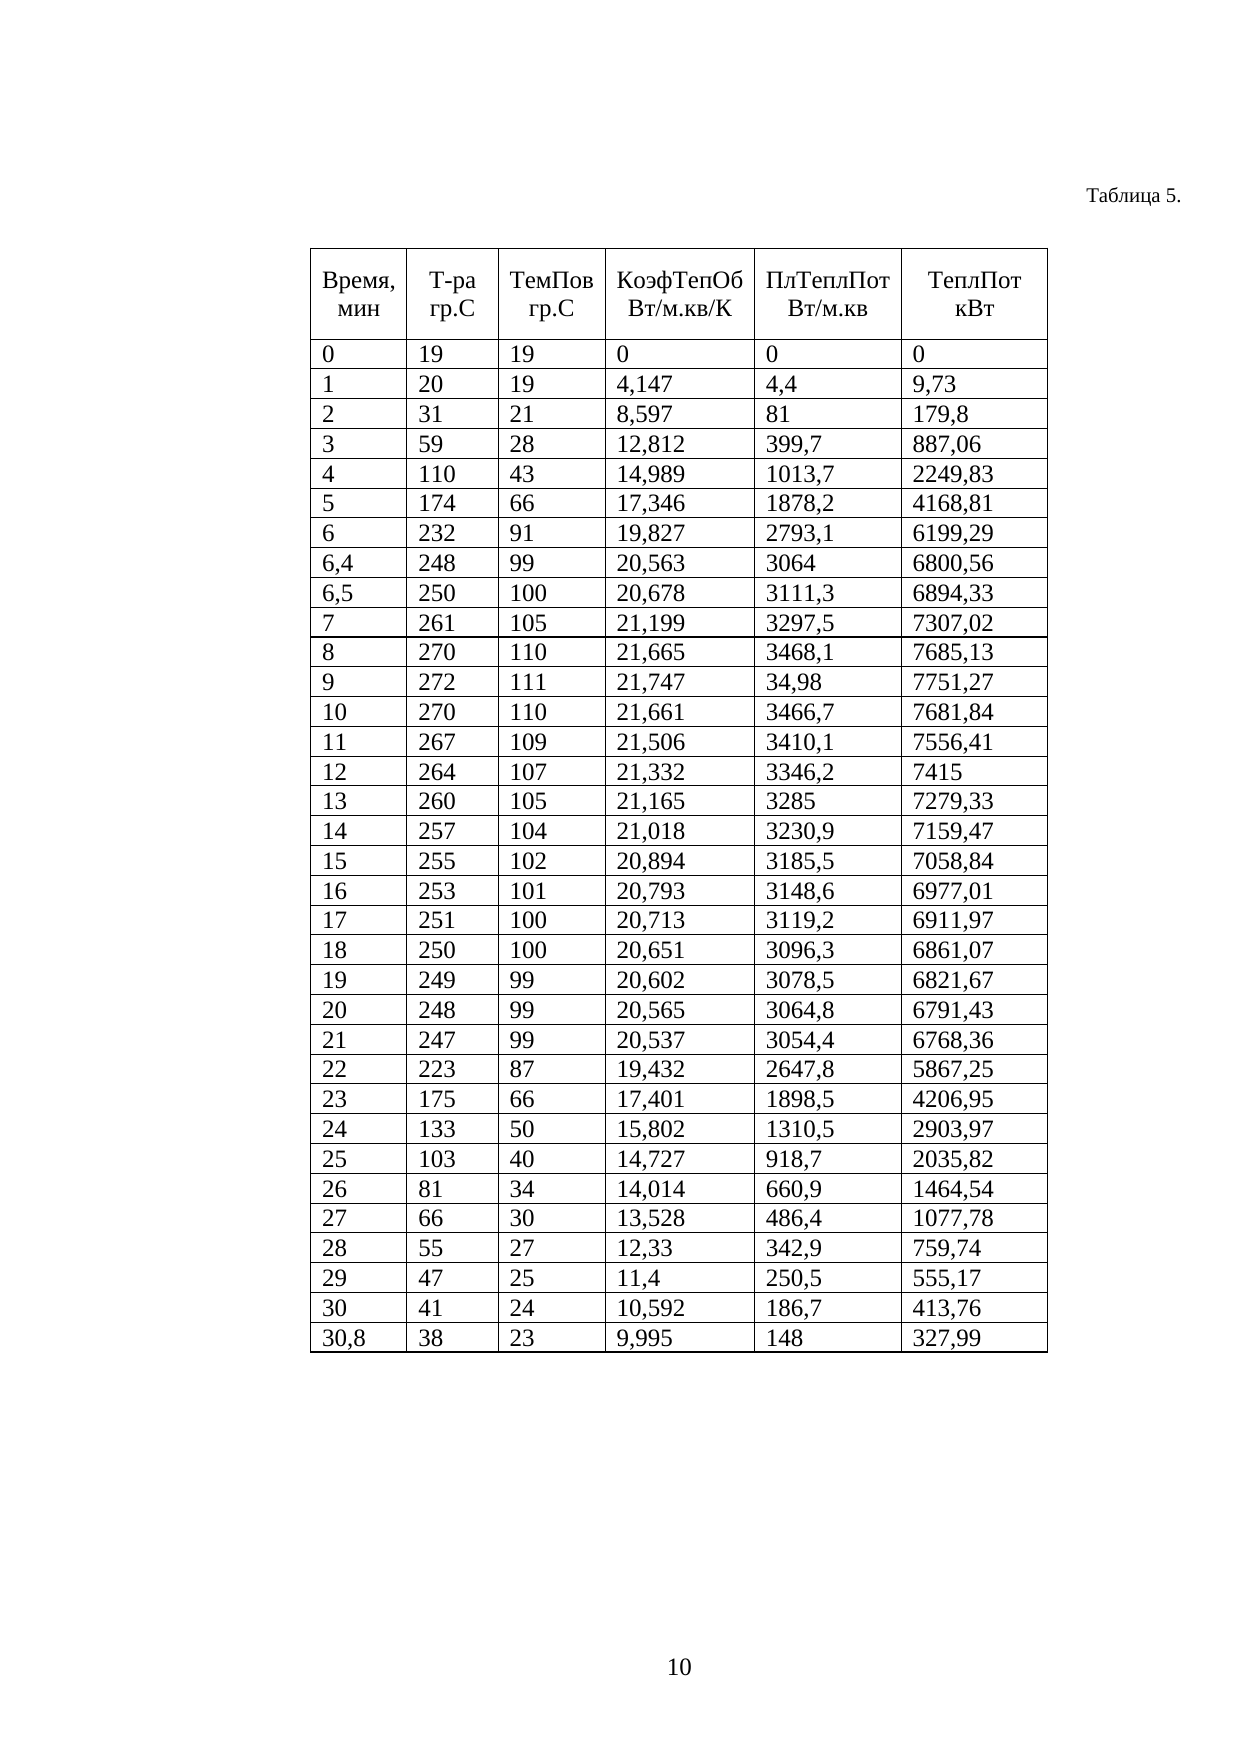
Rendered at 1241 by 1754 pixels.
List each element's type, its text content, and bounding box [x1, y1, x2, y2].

table_cell 3230,9 [755, 816, 901, 845]
table_cell 0 [755, 340, 901, 368]
table_cell 43 [499, 459, 605, 487]
table_cell 25 [311, 1144, 406, 1173]
table_cell 55 [407, 1233, 498, 1262]
table_cell 232 [407, 518, 498, 547]
table_cell 38 [407, 1323, 498, 1351]
table_cell 19 [499, 369, 605, 398]
table_cell 66 [407, 1204, 498, 1232]
table_cell 14,727 [606, 1144, 754, 1173]
table_cell 26 [311, 1174, 406, 1202]
table_cell 6,5 [311, 578, 406, 607]
table_cell 102 [499, 846, 605, 875]
table_cell 107 [499, 757, 605, 785]
table_cell 20,651 [606, 935, 754, 964]
table_header ТеплПот кВт [902, 249, 1047, 338]
table_cell 81 [755, 399, 901, 428]
table_cell 110 [499, 697, 605, 726]
table_cell 28 [311, 1233, 406, 1262]
table_cell 253 [407, 876, 498, 904]
table_cell 413,76 [902, 1293, 1047, 1322]
table_cell 21,665 [606, 638, 754, 666]
table_cell 2035,82 [902, 1144, 1047, 1173]
table_cell 10,592 [606, 1293, 754, 1322]
table_cell 250 [407, 578, 498, 607]
table_cell 12,33 [606, 1233, 754, 1262]
table_cell 20,563 [606, 548, 754, 577]
table_cell 34 [499, 1174, 605, 1202]
table_cell 103 [407, 1144, 498, 1173]
table_cell 270 [407, 638, 498, 666]
table_cell 3064 [755, 548, 901, 577]
table_cell 28 [499, 429, 605, 458]
table_cell 6861,07 [902, 935, 1047, 964]
table_cell 6977,01 [902, 876, 1047, 904]
table_cell 21,332 [606, 757, 754, 785]
table_cell 20,678 [606, 578, 754, 607]
table_cell 20,565 [606, 995, 754, 1024]
table_cell 104 [499, 816, 605, 845]
table_cell 9,995 [606, 1323, 754, 1351]
table_cell 17,346 [606, 489, 754, 517]
table_cell 20 [407, 369, 498, 398]
table_cell 11 [311, 727, 406, 756]
table_cell 486,4 [755, 1204, 901, 1232]
table_cell 30,8 [311, 1323, 406, 1351]
table_cell 109 [499, 727, 605, 756]
table_cell 7279,33 [902, 786, 1047, 815]
table_cell 1013,7 [755, 459, 901, 487]
table_cell 223 [407, 1055, 498, 1083]
table_cell 19,432 [606, 1055, 754, 1083]
table_cell 555,17 [902, 1263, 1047, 1292]
table_cell 6800,56 [902, 548, 1047, 577]
table_cell 30 [311, 1293, 406, 1322]
table_cell 3111,3 [755, 578, 901, 607]
table_cell 3078,5 [755, 965, 901, 994]
table_cell 20,793 [606, 876, 754, 904]
table_cell 3297,5 [755, 608, 901, 636]
table_cell 19 [407, 340, 498, 368]
table_cell 13,528 [606, 1204, 754, 1232]
table_cell 1464,54 [902, 1174, 1047, 1202]
table_cell 4,147 [606, 369, 754, 398]
table_cell 6199,29 [902, 518, 1047, 547]
table_cell 17,401 [606, 1084, 754, 1113]
table_cell 4206,95 [902, 1084, 1047, 1113]
table_cell 21,165 [606, 786, 754, 815]
table_cell 6894,33 [902, 578, 1047, 607]
table_cell 3285 [755, 786, 901, 815]
table_cell 0 [902, 340, 1047, 368]
table_cell 0 [311, 340, 406, 368]
table_cell 175 [407, 1084, 498, 1113]
table_cell 20,713 [606, 906, 754, 934]
table_cell 7159,47 [902, 816, 1047, 845]
table_cell 257 [407, 816, 498, 845]
table_cell 27 [311, 1204, 406, 1232]
table_cell 249 [407, 965, 498, 994]
table_cell 81 [407, 1174, 498, 1202]
table_cell 100 [499, 906, 605, 934]
table_cell 14,014 [606, 1174, 754, 1202]
table_cell 327,99 [902, 1323, 1047, 1351]
table_cell 21,747 [606, 667, 754, 696]
table_cell 99 [499, 995, 605, 1024]
table_cell 100 [499, 578, 605, 607]
table_cell 7685,13 [902, 638, 1047, 666]
table_cell 23 [311, 1084, 406, 1113]
table_cell 99 [499, 548, 605, 577]
table_cell 186,7 [755, 1293, 901, 1322]
table_cell 20,537 [606, 1025, 754, 1053]
text Таблица 5. [177, 183, 1181, 207]
table_cell 19 [311, 965, 406, 994]
table_cell 100 [499, 935, 605, 964]
table_cell 91 [499, 518, 605, 547]
table_header КоэфТепОб Вт/м.кв/К [606, 249, 754, 338]
table_cell 5 [311, 489, 406, 517]
table_cell 250 [407, 935, 498, 964]
table_cell 255 [407, 846, 498, 875]
table_cell 174 [407, 489, 498, 517]
table_cell 1898,5 [755, 1084, 901, 1113]
table_cell 110 [407, 459, 498, 487]
table_cell 30 [499, 1204, 605, 1232]
table_cell 105 [499, 608, 605, 636]
table_cell 342,9 [755, 1233, 901, 1262]
table_cell 7751,27 [902, 667, 1047, 696]
table_cell 9,73 [902, 369, 1047, 398]
table_cell 759,74 [902, 1233, 1047, 1262]
table_cell 21,018 [606, 816, 754, 845]
table_cell 24 [311, 1114, 406, 1143]
table_cell 2249,83 [902, 459, 1047, 487]
table_cell 50 [499, 1114, 605, 1143]
table_cell 40 [499, 1144, 605, 1173]
table_cell 10 [311, 697, 406, 726]
table_cell 6 [311, 518, 406, 547]
table_cell 23 [499, 1323, 605, 1351]
table_cell 260 [407, 786, 498, 815]
table_cell 399,7 [755, 429, 901, 458]
table_cell 4,4 [755, 369, 901, 398]
table_cell 20 [311, 995, 406, 1024]
table_cell 1 [311, 369, 406, 398]
table_cell 20,894 [606, 846, 754, 875]
table_cell 101 [499, 876, 605, 904]
table_cell 29 [311, 1263, 406, 1292]
table_cell 9 [311, 667, 406, 696]
table_cell 59 [407, 429, 498, 458]
table_cell 6791,43 [902, 995, 1047, 1024]
table_cell 99 [499, 965, 605, 994]
table_cell 2 [311, 399, 406, 428]
table_cell 15 [311, 846, 406, 875]
table_cell 99 [499, 1025, 605, 1053]
table_cell 4168,81 [902, 489, 1047, 517]
table_cell 2903,97 [902, 1114, 1047, 1143]
table_header Время, мин [311, 249, 406, 338]
table_cell 918,7 [755, 1144, 901, 1173]
table_cell 1077,78 [902, 1204, 1047, 1232]
table_cell 267 [407, 727, 498, 756]
table_cell 264 [407, 757, 498, 785]
table_cell 19 [499, 340, 605, 368]
table_cell 6,4 [311, 548, 406, 577]
table_cell 660,9 [755, 1174, 901, 1202]
table_cell 7307,02 [902, 608, 1047, 636]
table_cell 105 [499, 786, 605, 815]
table_cell 251 [407, 906, 498, 934]
table_cell 248 [407, 995, 498, 1024]
table_cell 25 [499, 1263, 605, 1292]
table_cell 6768,36 [902, 1025, 1047, 1053]
table_cell 31 [407, 399, 498, 428]
table_cell 14 [311, 816, 406, 845]
table_cell 3064,8 [755, 995, 901, 1024]
table_cell 887,06 [902, 429, 1047, 458]
table_cell 3346,2 [755, 757, 901, 785]
table_cell 179,8 [902, 399, 1047, 428]
table_cell 14,989 [606, 459, 754, 487]
table_cell 12,812 [606, 429, 754, 458]
table_cell 6821,67 [902, 965, 1047, 994]
table_cell 148 [755, 1323, 901, 1351]
table_cell 2647,8 [755, 1055, 901, 1083]
table_cell 8,597 [606, 399, 754, 428]
table_cell 66 [499, 489, 605, 517]
table_cell 16 [311, 876, 406, 904]
table_cell 3096,3 [755, 935, 901, 964]
table_cell 27 [499, 1233, 605, 1262]
table_cell 110 [499, 638, 605, 666]
table_cell 17 [311, 906, 406, 934]
table_cell 21 [499, 399, 605, 428]
table_cell 3119,2 [755, 906, 901, 934]
table_header Т-ра гр.С [407, 249, 498, 338]
table_cell 7 [311, 608, 406, 636]
table_cell 261 [407, 608, 498, 636]
table_cell 87 [499, 1055, 605, 1083]
table_cell 15,802 [606, 1114, 754, 1143]
table_cell 2793,1 [755, 518, 901, 547]
table_cell 248 [407, 548, 498, 577]
table_cell 21,661 [606, 697, 754, 726]
table_cell 3148,6 [755, 876, 901, 904]
table_cell 270 [407, 697, 498, 726]
table_cell 7415 [902, 757, 1047, 785]
table_cell 34,98 [755, 667, 901, 696]
table_cell 250,5 [755, 1263, 901, 1292]
table_cell 3466,7 [755, 697, 901, 726]
table_cell 7556,41 [902, 727, 1047, 756]
table_cell 12 [311, 757, 406, 785]
table_cell 20,602 [606, 965, 754, 994]
table_cell 13 [311, 786, 406, 815]
table_cell 3054,4 [755, 1025, 901, 1053]
table_cell 0 [606, 340, 754, 368]
table_cell 47 [407, 1263, 498, 1292]
table_cell 8 [311, 638, 406, 666]
table_cell 3468,1 [755, 638, 901, 666]
table_cell 18 [311, 935, 406, 964]
table_cell 66 [499, 1084, 605, 1113]
table_cell 7681,84 [902, 697, 1047, 726]
table_cell 4 [311, 459, 406, 487]
table_cell 247 [407, 1025, 498, 1053]
table_cell 272 [407, 667, 498, 696]
table_cell 19,827 [606, 518, 754, 547]
table_cell 22 [311, 1055, 406, 1083]
table_cell 24 [499, 1293, 605, 1322]
table_cell 7058,84 [902, 846, 1047, 875]
table_cell 41 [407, 1293, 498, 1322]
table_cell 5867,25 [902, 1055, 1047, 1083]
table_cell 21,506 [606, 727, 754, 756]
table_header ПлТеплПот Вт/м.кв [755, 249, 901, 338]
table_cell 6911,97 [902, 906, 1047, 934]
table_cell 21,199 [606, 608, 754, 636]
table_cell 133 [407, 1114, 498, 1143]
table_header ТемПов гр.С [499, 249, 605, 338]
table_cell 3 [311, 429, 406, 458]
table_cell 111 [499, 667, 605, 696]
table_cell 21 [311, 1025, 406, 1053]
table_cell 11,4 [606, 1263, 754, 1292]
table_cell 3185,5 [755, 846, 901, 875]
table_cell 1310,5 [755, 1114, 901, 1143]
table_cell 1878,2 [755, 489, 901, 517]
table_cell 3410,1 [755, 727, 901, 756]
